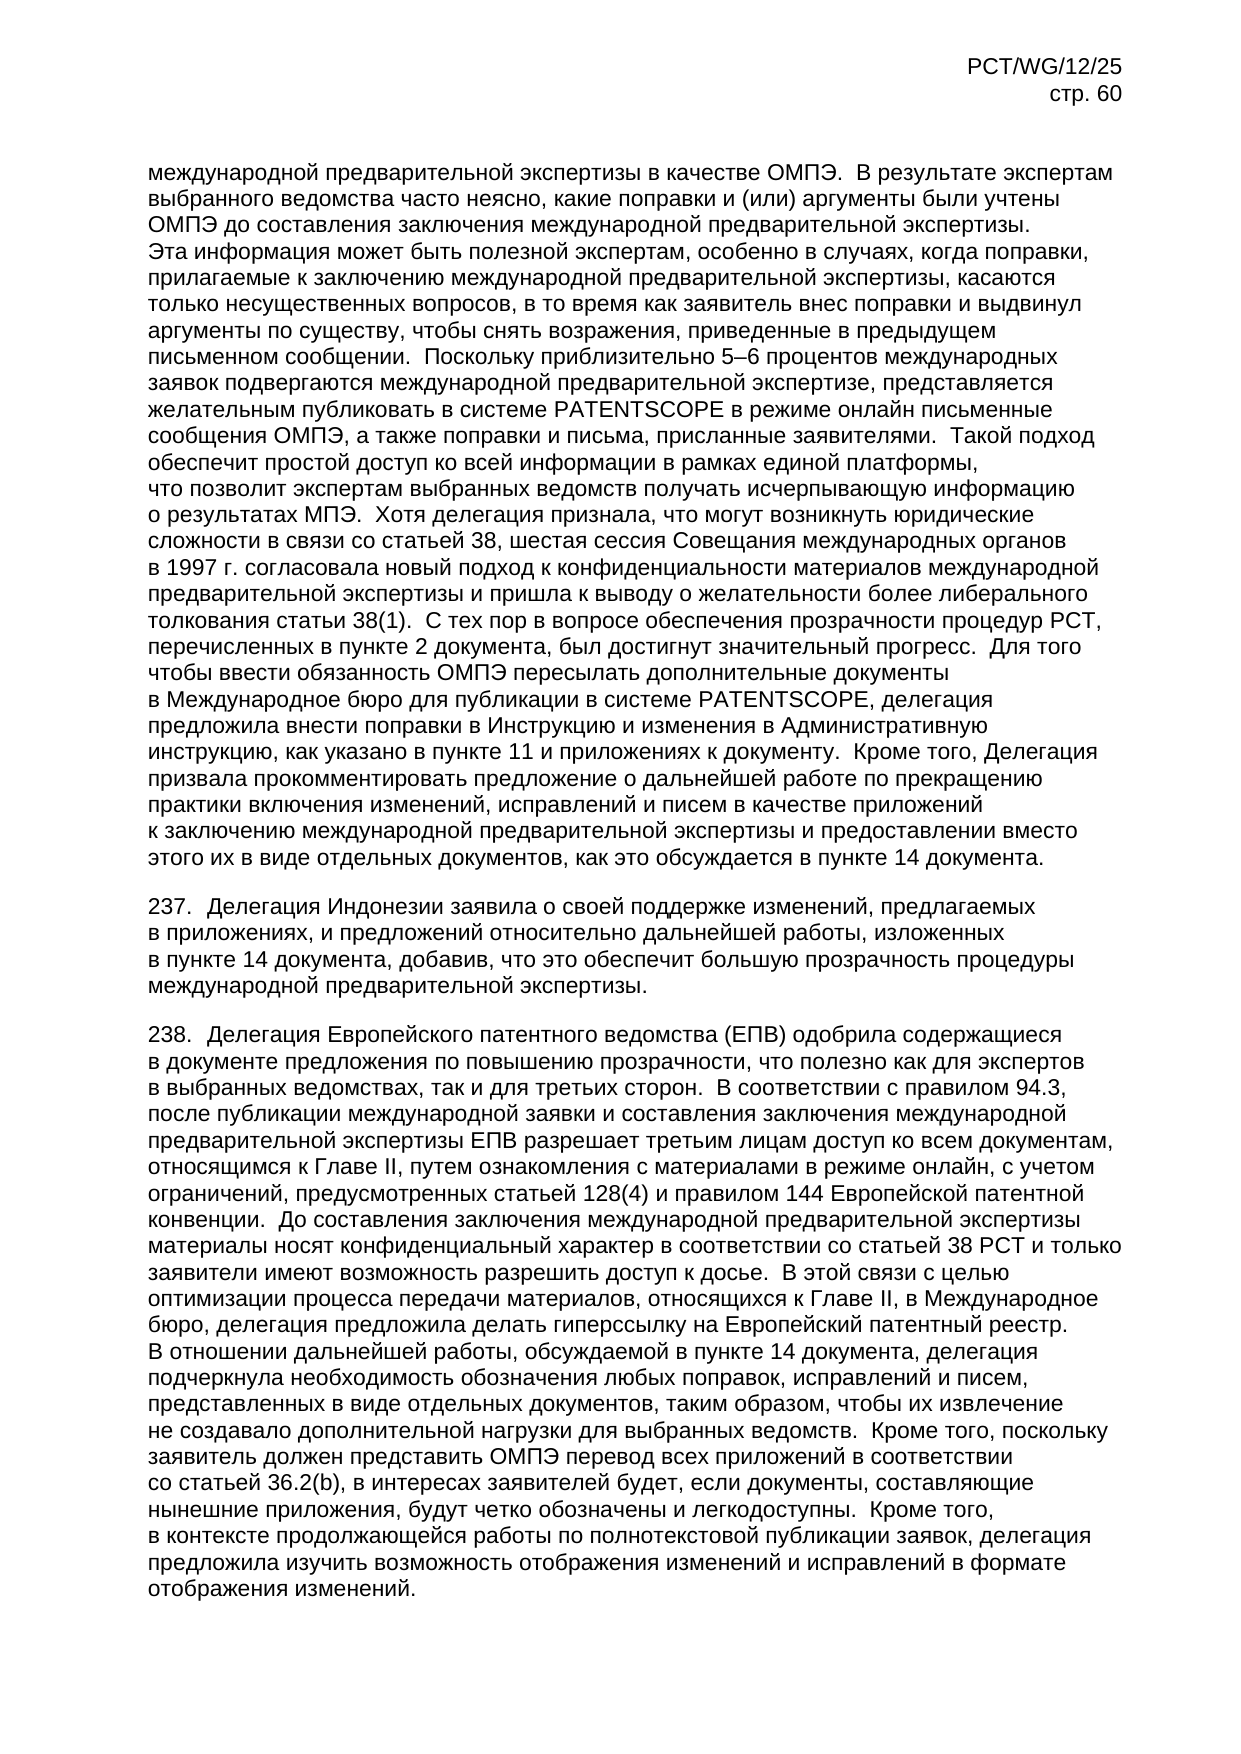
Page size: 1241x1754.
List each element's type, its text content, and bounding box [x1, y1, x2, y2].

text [148, 158, 1122, 870]
text Делегация Европейского патентного ведомства (ЕПВ) одобрила содержащиеся в документе предложения по повышению прозрачности, что полезно как для экспертов в выбранных ведомствах, так и для третьих сторон. В соответствии с правилом 94.3, после публикации международной заявки и составления заключения международной предварительной экспертизы ЕПВ разрешает третьим лицам доступ ко всем документам, относящимся к Главе II, путем ознакомления с материалами в режиме онлайн, с учетом ограничений, предусмотренных статьей 128(4) и правилом 144 Европейской патентной конвенции. До составления заключения международной предварительной экспертизы материалы носят конфиденциальный характер в соответствии со статьей 38 РСТ и только заявители имеют возможность разрешить доступ к досье. В этой связи с целью оптимизации процесса передачи материалов, относящихся к Главе II, в Международное бюро, делегация предложила делать гиперссылку на Европейский патентный реестр. В отношении дальнейшей работы, обсуждаемой в пункте 14 документа, делегация подчеркнула необходимость обозначения любых поправок, исправлений и писем, представленных в виде отдельных документов, таким образом, чтобы их извлечение не создавало дополнительной нагрузки для выбранных ведомств. Кроме того, поскольку заявитель должен представить ОМПЭ перевод всех приложений в соответствии со статьей 36.2(b), в интересах заявителей будет, если документы, составляющие нынешние приложения, будут четко обозначены и легкодоступны. Кроме того, в контексте продолжающейся работы по полнотекстовой публикации заявок, делегация предложила изучить возможность отображения изменений и исправлений в формате отображения изменений. [148, 1021, 1122, 1601]
text Делегация Индонезии заявила о своей поддержке изменений, предлагаемых в приложениях, и предложений относительно дальнейшей работы, изложенных в пункте 14 документа, добавив, что это обеспечит большую прозрачность процедуры международной предварительной экспертизы. [148, 893, 1122, 998]
